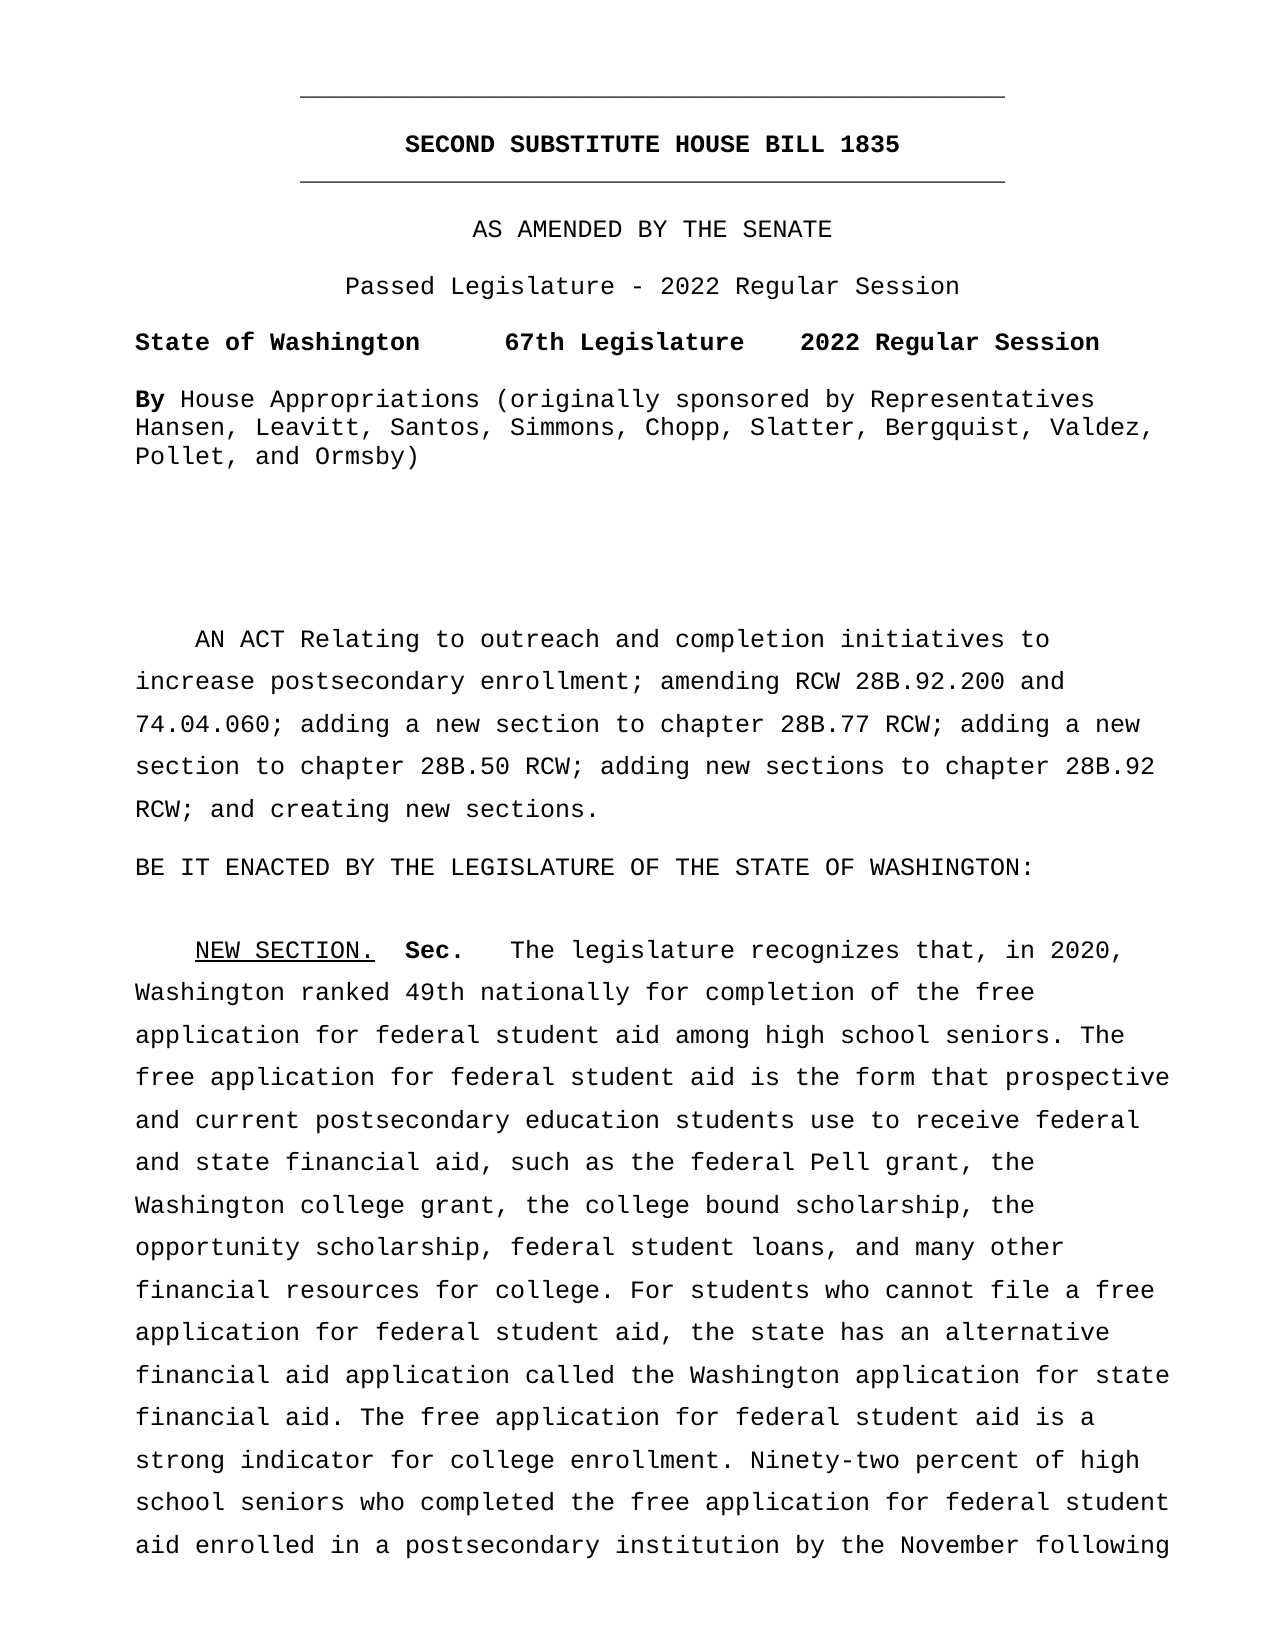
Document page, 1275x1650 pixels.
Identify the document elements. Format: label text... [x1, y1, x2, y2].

text _______________________________________________ [135, 160, 1170, 188]
text AN ACT Relating to outreach and completion initiatives to increase postsecondary enrollment; amending RCW 28B.92.200 and 74.04.060; adding a new section to chapter 28B.77 RCW; adding a new section to chapter 28B.50 RCW; adding new sections to chapter 28B.92 RCW; and creating new sections. [135, 613, 1170, 826]
text SECOND SUBSTITUTE HOUSE BILL 1835 [135, 132, 1170, 160]
text State of Washington 67th Legislature 2022 Regular Session [135, 330, 1170, 358]
text _______________________________________________ [135, 75, 1170, 103]
text AS AMENDED BY THE SENATE [135, 217, 1170, 245]
text By House Appropriations (originally sponsored by Representatives Hansen, Leavitt, Santos, Simmons, Chopp, Slatter, Bergquist, Valdez, Pollet, and Ormsby) [135, 387, 1170, 472]
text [135, 924, 1170, 1562]
text Passed Legislature - 2022 Regular Session [135, 273, 1170, 302]
text BE IT ENACTED BY THE LEGISLATURE OF THE STATE OF WASHINGTON: [135, 854, 1170, 882]
